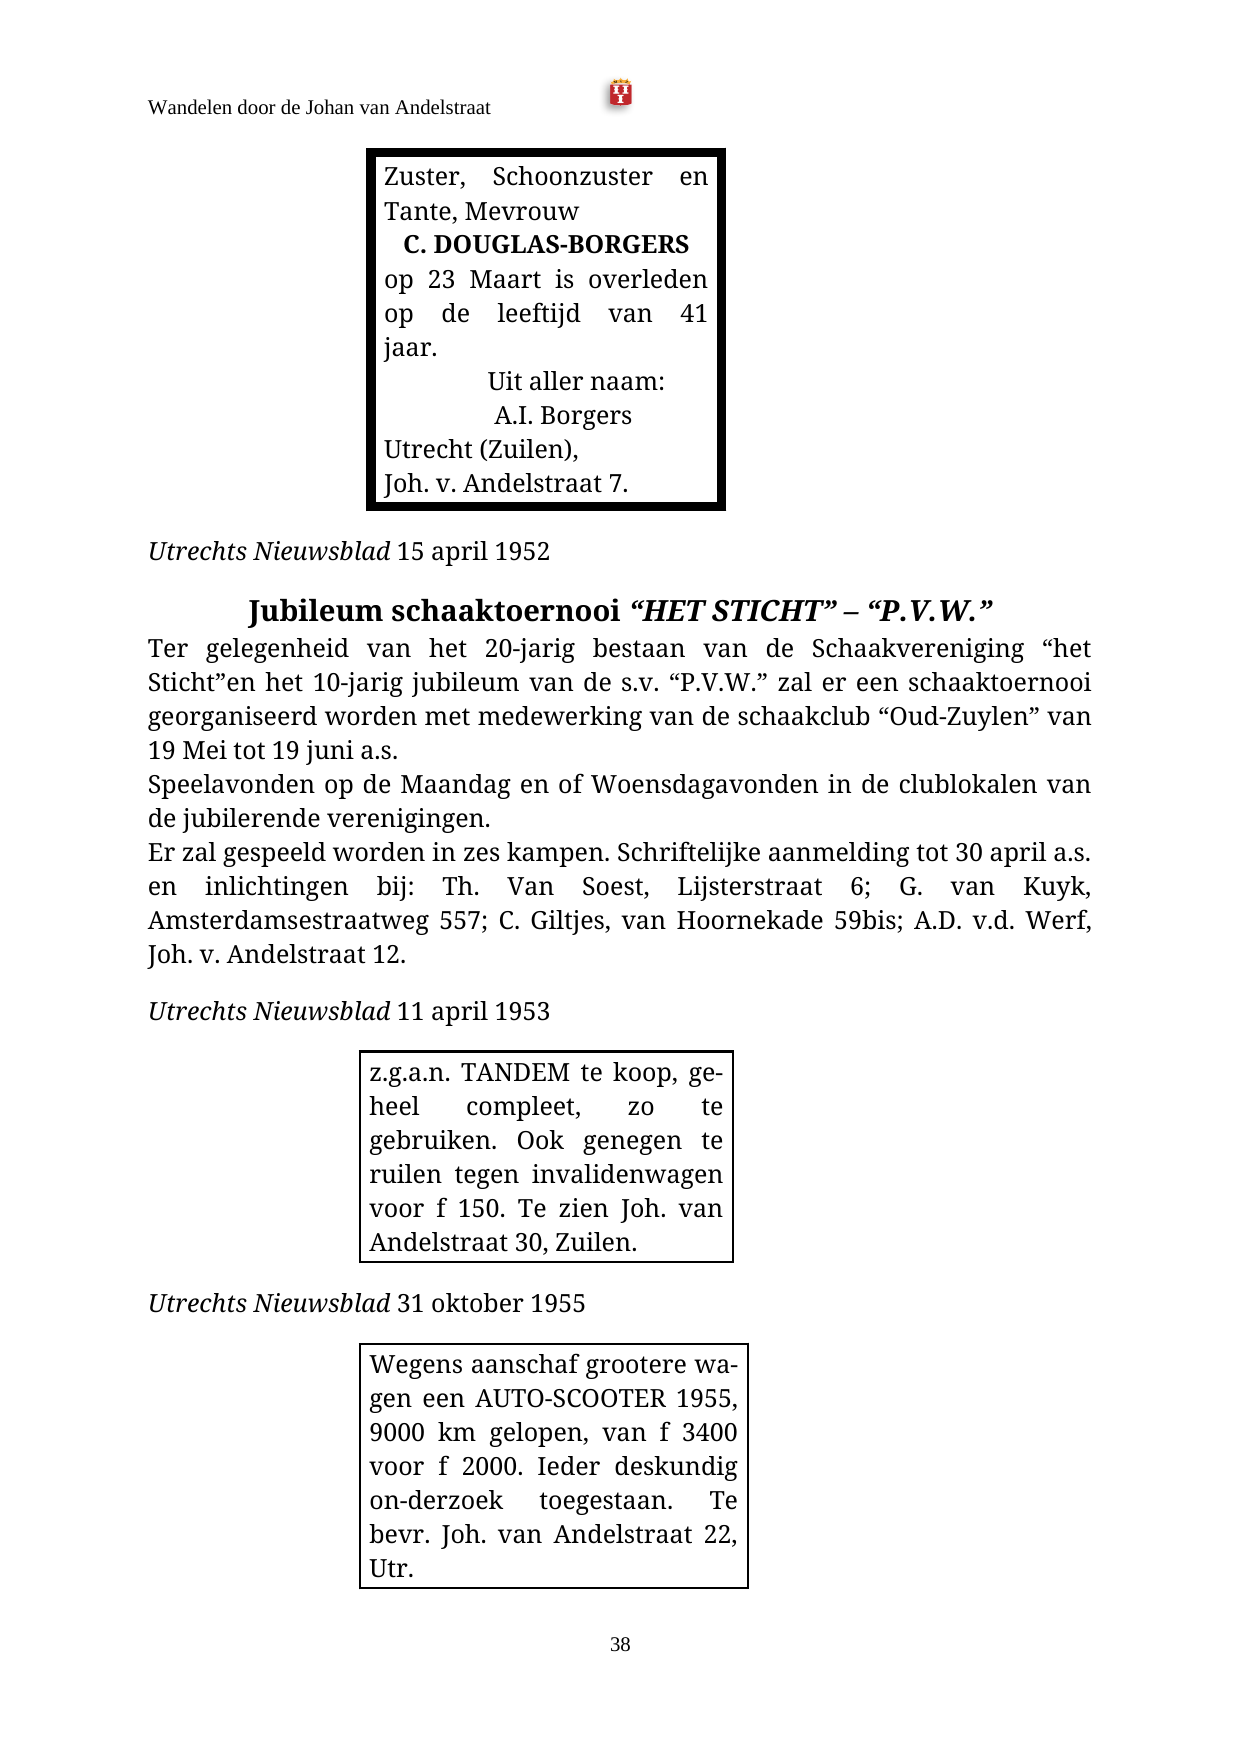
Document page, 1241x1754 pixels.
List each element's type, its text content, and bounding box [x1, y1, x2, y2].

text Uit aller naam: [376, 352, 717, 386]
picture [605, 76, 636, 107]
text Jubileum schaaktoernooi “HET STICHT” – “P.V.W.” [148, 591, 1093, 630]
text Joh. v. Andelstraat 7. [376, 454, 717, 502]
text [376, 157, 717, 216]
text Speelavonden op de Maandag en of Woensdagavonden in de clublokalen van de jubilerende verenigingen. [148, 767, 1093, 835]
text op 23 Maart is overleden op de leeftijd van 41 jaar. [376, 250, 717, 352]
text Utrechts Nieuwsblad 31 oktober 1955 [148, 1286, 1093, 1320]
text C. DOUGLAS-BORGERS [376, 216, 717, 250]
text Wegens aanschaf grootere wa-gen een AUTO-SCOOTER 1955, 9000 km gelopen, van f 3400 voor f 2000. Ieder deskundig on-derzoek toegestaan. Te bevr. Joh. van Andelstraat 22, Utr. [361, 1345, 747, 1587]
text z.g.a.n. TANDEM te koop, ge-heel compleet, zo te gebruiken. Ook genegen te ruilen tegen invalidenwagen voor f 150. Te zien Joh. van Andelstraat 30, Zuilen. [361, 1053, 732, 1261]
text Utrecht (Zuilen), [376, 420, 717, 454]
text Utrechts Nieuwsblad 11 april 1953 [148, 994, 1093, 1028]
text Er zal gespeeld worden in zes kampen. Schriftelijke aanmelding tot 30 april a.s. en inlichtingen bij: Th. Van Soest, Lijsterstraat 6; G. van Kuyk, Amsterdamsestraatweg 557; C. Giltjes, van Hoornekade 59bis; A.D. v.d. Werf, Joh. v. Andelstraat 12. [148, 835, 1093, 971]
text A.I. Borgers [376, 386, 717, 420]
text Ter gelegenheid van het 20-jarig bestaan van de Schaakvereniging “het Sticht”en het 10-jarig jubileum van de s.v. “P.V.W.” zal er een schaaktoernooi georganiseerd worden met medewerking van de schaakclub “Oud-Zuylen” van 19 Mei tot 19 juni a.s. [148, 630, 1093, 767]
text Utrechts Nieuwsblad 15 april 1952 [148, 534, 1093, 568]
